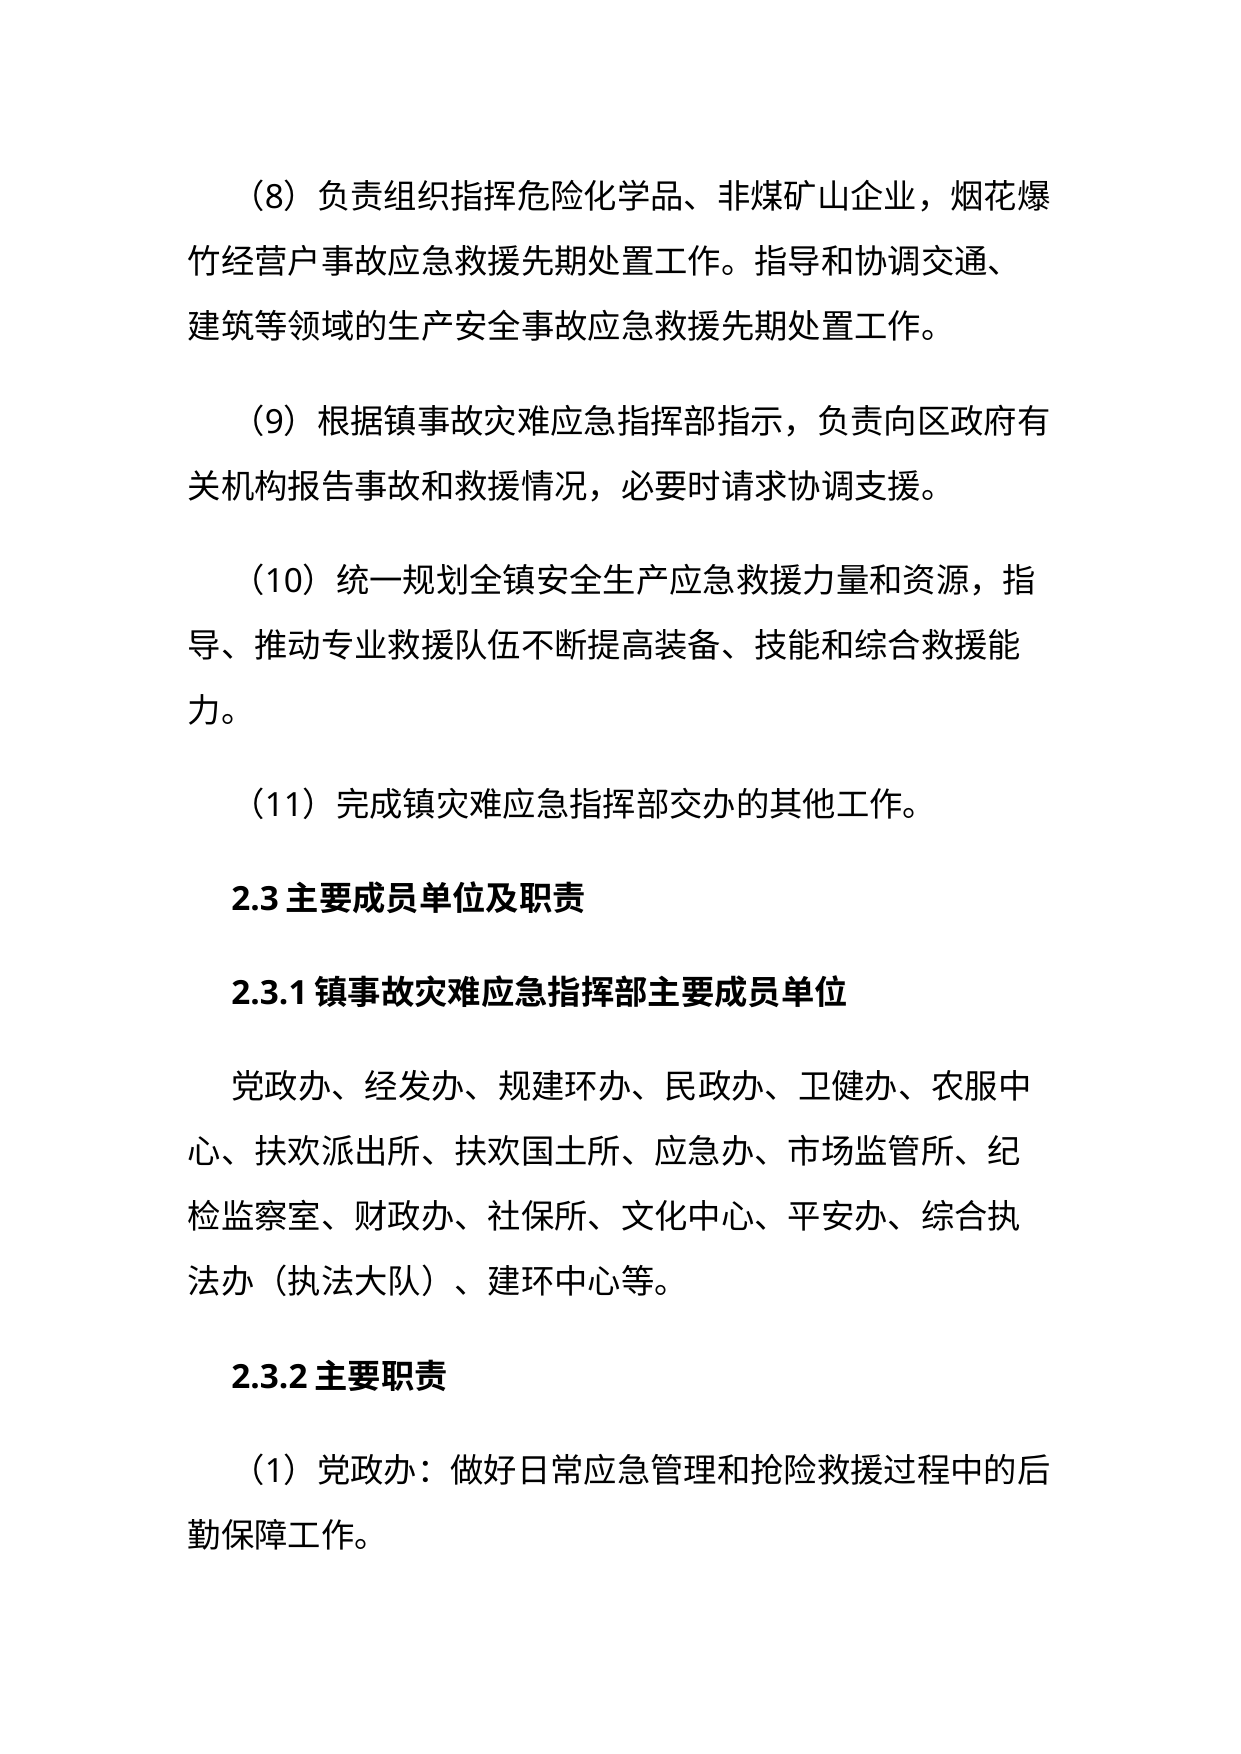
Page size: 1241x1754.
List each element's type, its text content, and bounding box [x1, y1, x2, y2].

text 党政办、经发办、规建环办、民政办、卫健办、农服中心、扶欢派出所、扶欢国土所、应急办、市场监管所、纪检监察室、财政办、社保所、文化中心、平安办、综合执法办（执法大队）、建环中心等。 [187, 1052, 1053, 1312]
text 2.3主要成员单位及职责 [187, 864, 1053, 929]
text 2.3.1镇事故灾难应急指挥部主要成员单位 [187, 958, 1053, 1023]
text （10）统一规划全镇安全生产应急救援力量和资源，指导、推动专业救援队伍不断提高装备、技能和综合救援能力。 [187, 545, 1053, 740]
text 2.3.2主要职责 [187, 1341, 1053, 1406]
text （9）根据镇事故灾难应急指挥部指示，负责向区政府有关机构报告事故和救援情况，必要时请求协调支援。 [187, 386, 1053, 516]
text （8）负责组织指挥危险化学品、非煤矿山企业，烟花爆竹经营户事故应急救援先期处置工作。指导和协调交通、建筑等领域的生产安全事故应急救援先期处置工作。 [187, 162, 1053, 357]
text （11）完成镇灾难应急指挥部交办的其他工作。 [187, 769, 1053, 834]
text （1）党政办：做好日常应急管理和抢险救援过程中的后勤保障工作。 [187, 1435, 1053, 1565]
